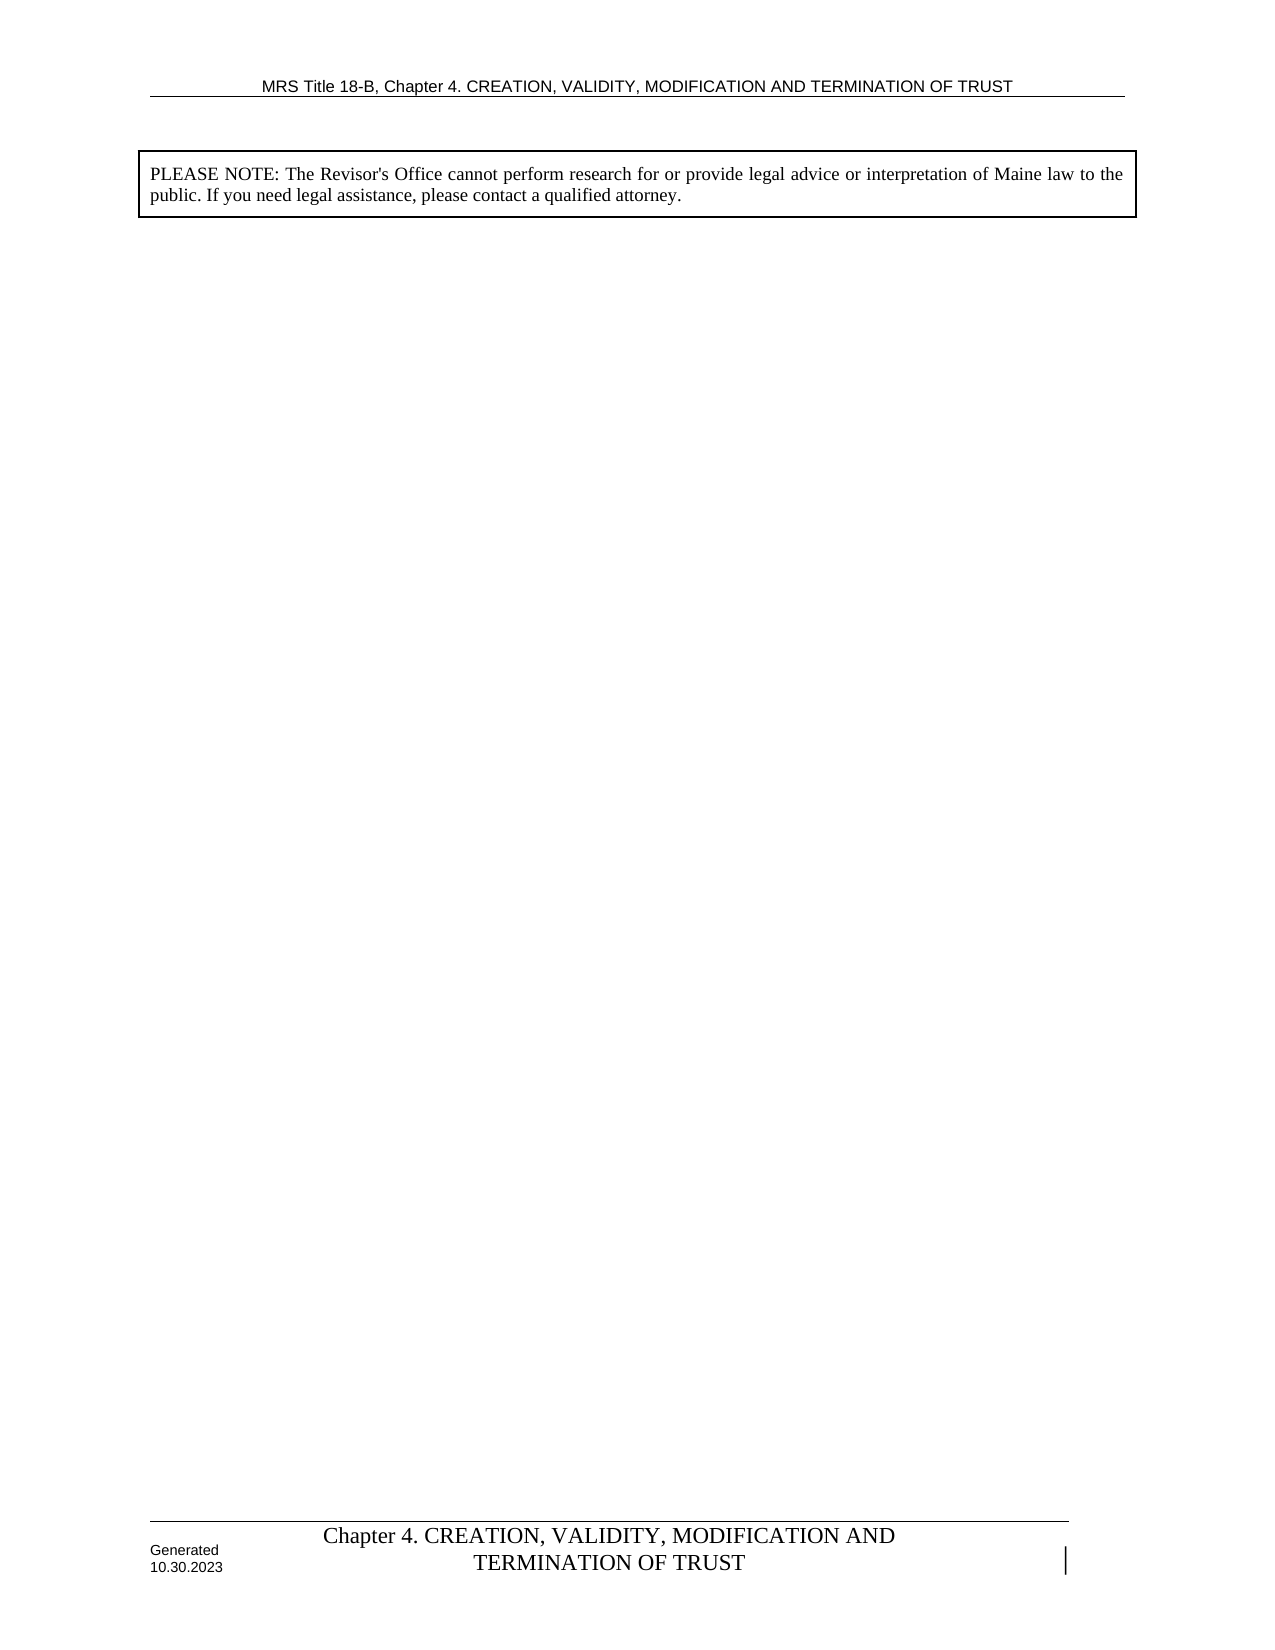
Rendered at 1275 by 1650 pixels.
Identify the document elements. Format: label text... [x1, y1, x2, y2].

text PLEASE NOTE: The Revisor's Office cannot perform research for or provide legal advice or interpretation of Maine law to the public. If you need legal assistance, please contact a qualified attorney. [140, 152, 1135, 216]
